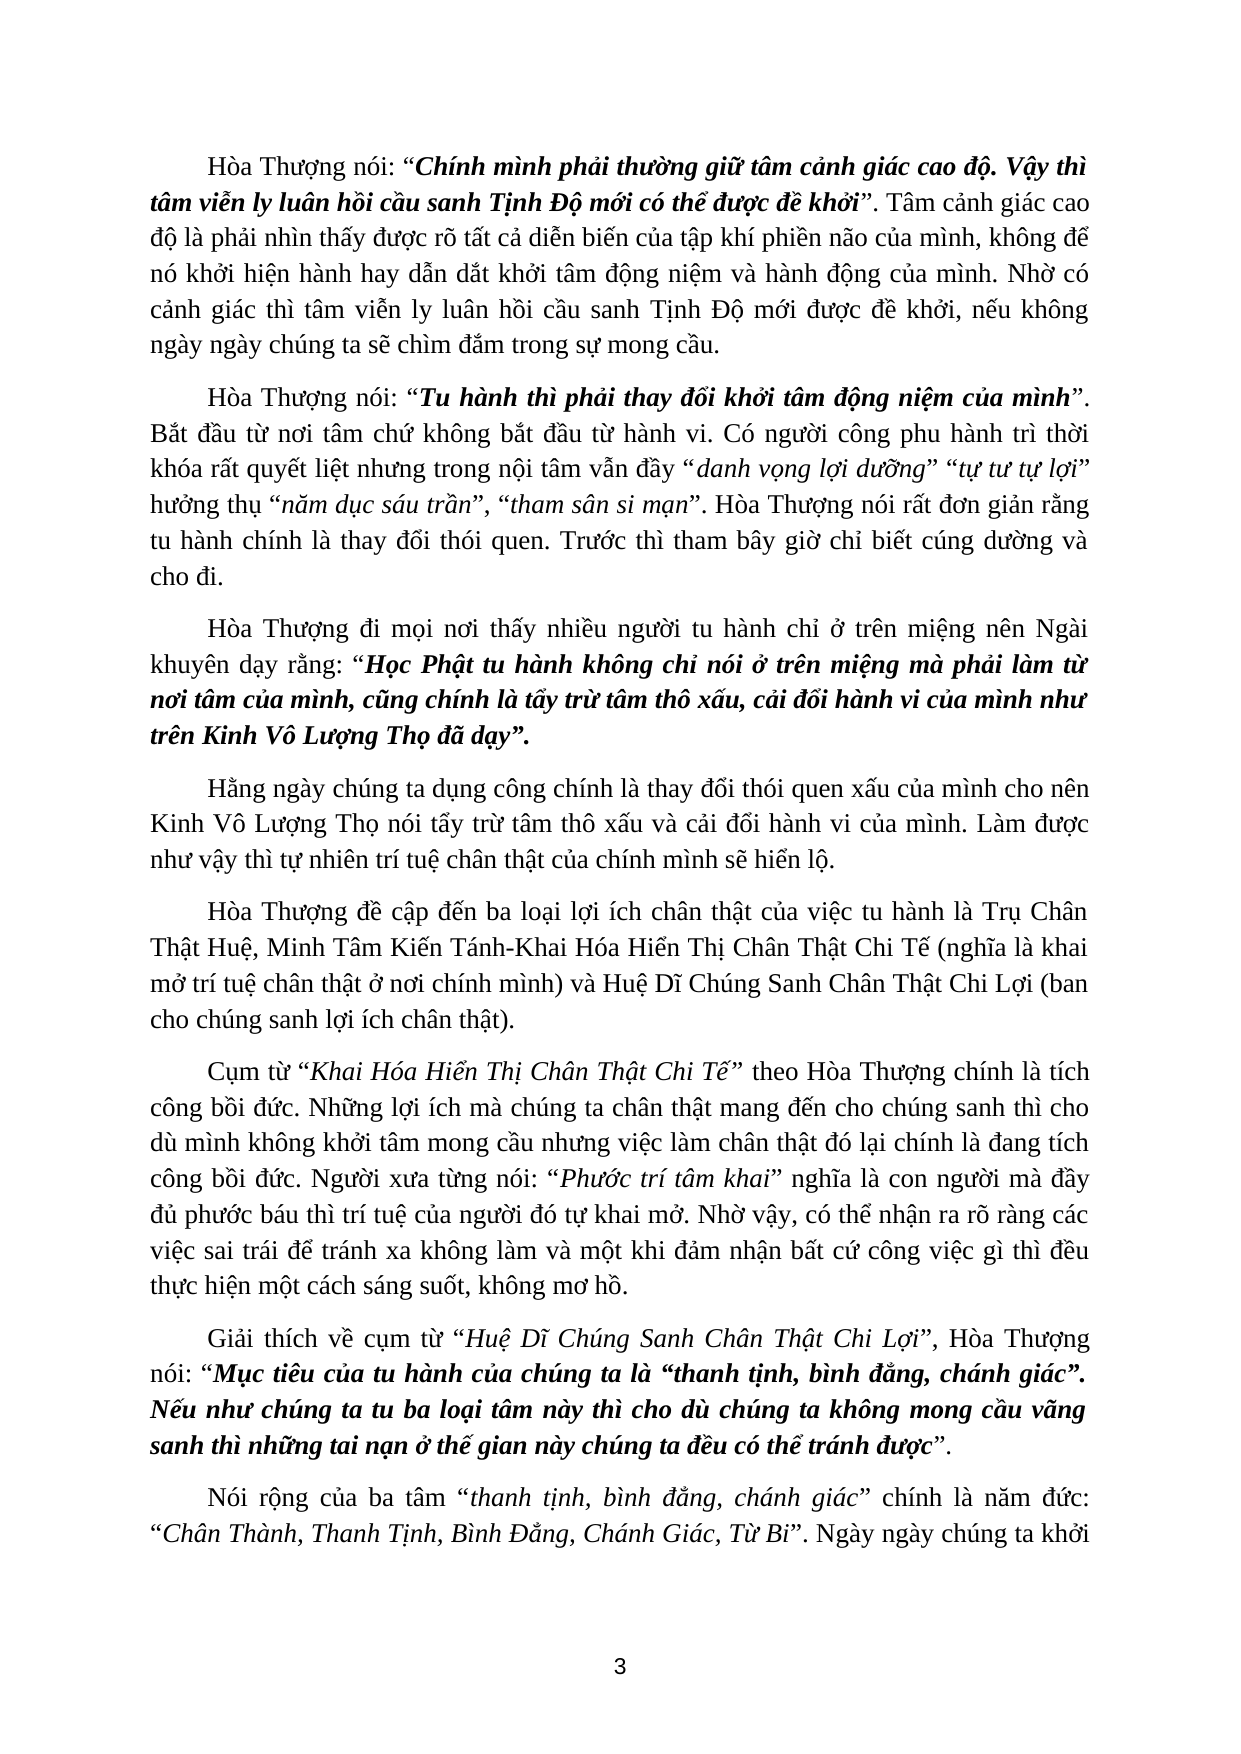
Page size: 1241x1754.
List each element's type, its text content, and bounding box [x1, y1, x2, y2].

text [150, 1481, 1090, 1548]
text Hòa Thượng đề cập đến ba loại lợi ích chân thật của việc tu hành là Trụ Chân Thật Huệ, Minh Tâm Kiến Tánh-Khai Hóa Hiển Thị Chân Thật Chi Tế (nghĩa là khai mở trí tuệ chân thật ở nơi chính mình) và Huệ Dĩ Chúng Sanh Chân Thật Chi Lợi (ban cho chúng sanh lợi ích chân thật). [150, 896, 1090, 1034]
text Hòa Thượng nói: “Tu hành thì phải thay đổi khởi tâm động niệm của mình”. Bắt đầu từ nơi tâm chứ không bắt đầu từ hành vi. Có người công phu hành trì thời khóa rất quyết liệt nhưng trong nội tâm vẫn đầy “danh vọng lợi dưỡng” “tự tư tự lợi” hưởng thụ “năm dục sáu trần”, “tham sân si mạn”. Hòa Thượng nói rất đơn giản rằng tu hành chính là thay đổi thói quen. Trước thì tham bây giờ chỉ biết cúng dường và cho đi. [150, 381, 1090, 591]
text Cụm từ “Khai Hóa Hiển Thị Chân Thật Chi Tế” theo Hòa Thượng chính là tích công bồi đức. Những lợi ích mà chúng ta chân thật mang đến cho chúng sanh thì cho dù mình không khởi tâm mong cầu nhưng việc làm chân thật đó lại chính là đang tích công bồi đức. Người xưa từng nói: “Phước trí tâm khai” nghĩa là con người mà đầy đủ phước báu thì trí tuệ của người đó tự khai mở. Nhờ vậy, có thể nhận ra rõ ràng các việc sai trái để tránh xa không làm và một khi đảm nhận bất cứ công việc gì thì đều thực hiện một cách sáng suốt, không mơ hồ. [150, 1055, 1090, 1301]
text Giải thích về cụm từ “Huệ Dĩ Chúng Sanh Chân Thật Chi Lợi”, Hòa Thượng nói: “Mục tiêu của tu hành của chúng ta là “thanh tịnh, bình đẳng, chánh giác”. Nếu như chúng ta tu ba loại tâm này thì cho dù chúng ta không mong cầu vãng sanh thì những tai nạn ở thế gian này chúng ta đều có thể tránh được”. [150, 1322, 1090, 1460]
text Hòa Thượng nói: “Chính mình phải thường giữ tâm cảnh giác cao độ. Vậy thì tâm viễn ly luân hồi cầu sanh Tịnh Độ mới có thể được đề khởi”. Tâm cảnh giác cao độ là phải nhìn thấy được rõ tất cả diễn biến của tập khí phiền não của mình, không để nó khởi hiện hành hay dẫn dắt khởi tâm động niệm và hành động của mình. Nhờ có cảnh giác thì tâm viễn ly luân hồi cầu sanh Tịnh Độ mới được đề khởi, nếu không ngày ngày chúng ta sẽ chìm đắm trong sự mong cầu. [150, 150, 1090, 360]
text Hằng ngày chúng ta dụng công chính là thay đổi thói quen xấu của mình cho nên Kinh Vô Lượng Thọ nói tẩy trừ tâm thô xấu và cải đổi hành vi của mình. Làm được như vậy thì tự nhiên trí tuệ chân thật của chính mình sẽ hiển lộ. [150, 772, 1090, 874]
text Hòa Thượng đi mọi nơi thấy nhiều người tu hành chỉ ở trên miệng nên Ngài khuyên dạy rằng: “Học Phật tu hành không chỉ nói ở trên miệng mà phải làm từ nơi tâm của mình, cũng chính là tẩy trừ tâm thô xấu, cải đổi hành vi của mình như trên Kinh Vô Lượng Thọ đã dạy”. [150, 612, 1090, 750]
